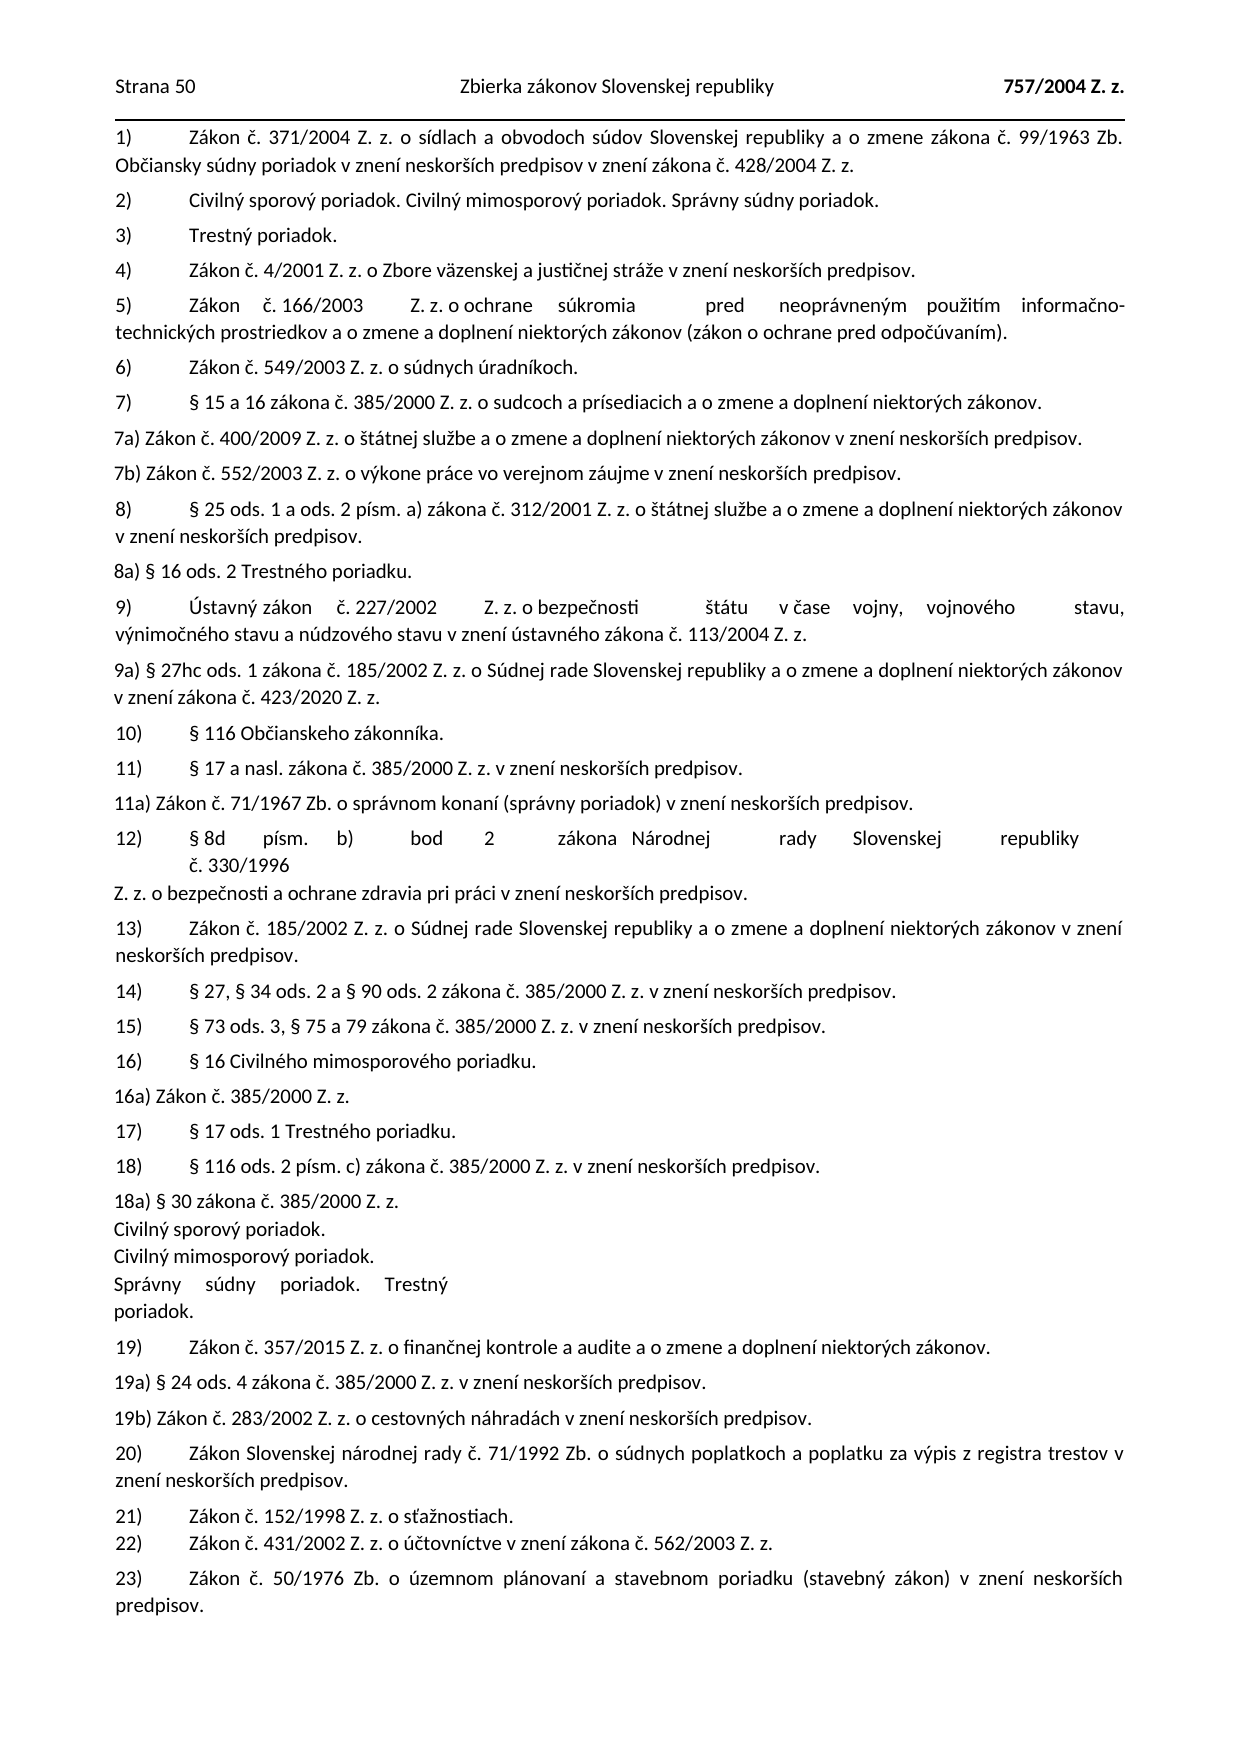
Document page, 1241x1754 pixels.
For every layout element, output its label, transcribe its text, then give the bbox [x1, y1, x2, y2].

list § 116 Občianskeho zákonníka. [115, 720, 1125, 745]
list Civilný sporový poriadok. Civilný mimosporový poriadok. Správny súdny poriadok. [115, 187, 1125, 213]
text 11a) Zákon č. 71/1967 Zb. o správnom konaní (správny poriadok) v znení neskorších predpisov. [113, 790, 1125, 816]
list § 25 ods. 1 a ods. 2 písm. a) zákona č. 312/2001 Z. z. o štátnej službe a o zmene a doplnení niektorých zákonov v znení neskorších predpisov. [115, 496, 1125, 548]
text 8a) § 16 ods. 2 Trestného poriadku. [113, 559, 1125, 584]
text 9a) § 27hc ods. 1 zákona č. 185/2002 Z. z. o Súdnej rade Slovenskej republiky a o zmene a doplnení niektorých zákonov v znení zákona č. 423/2020 Z. z. [113, 657, 1125, 710]
list § 27, § 34 ods. 2 a § 90 ods. 2 zákona č. 385/2000 Z. z. v znení neskorších predpisov. [115, 978, 1125, 1003]
text 7b) Zákon č. 552/2003 Z. z. o výkone práce vo verejnom záujme v znení neskorších predpisov. [113, 461, 1125, 486]
text Civilný sporový poriadok. [113, 1216, 1125, 1242]
list Trestný poriadok. [115, 222, 1125, 248]
list Zákon č. 357/2015 Z. z. o finančnej kontrole a audite a o zmene a doplnení niektorých zákonov. [115, 1334, 1125, 1359]
list § 17 ods. 1 Trestného poriadku. [115, 1118, 1125, 1144]
list § 15 a 16 zákona č. 385/2000 Z. z. o sudcoch a prísediacich a o zmene a doplnení niektorých zákonov. [115, 389, 1125, 415]
list § 17 a nasl. zákona č. 385/2000 Z. z. v znení neskorších predpisov. [115, 755, 1125, 780]
text 19b) Zákon č. 283/2002 Z. z. o cestovných náhradách v znení neskorších predpisov. [113, 1405, 1125, 1430]
text 18a) § 30 zákona č. 385/2000 Z. z. [113, 1189, 1125, 1214]
text Správny súdny poriadok. Trestný poriadok. [113, 1271, 448, 1324]
list Zákon č. 371/2004 Z. z. o sídlach a obvodoch súdov Slovenskej republiky a o zmene zákona č. 99/1963 Zb. Občiansky súdny poriadok v znení neskorších predpisov v znení zákona č. 428/2004 Z. z. [115, 101, 1125, 177]
list Zákon Slovenskej národnej rady č. 71/1992 Zb. o súdnych poplatkoch a poplatku za výpis z registra trestov v znení neskorších predpisov. [115, 1440, 1125, 1493]
list Zákon č. 4/2001 Z. z. o Zbore väzenskej a justičnej stráže v znení neskorších predpisov. [115, 258, 1125, 283]
text Civilný mimosporový poriadok. [113, 1243, 1125, 1269]
list Zákon č. 50/1976 Zb. o územnom plánovaní a stavebnom poriadku (stavebný zákon) v znení neskorších predpisov. [115, 1565, 1125, 1618]
list § 116 ods. 2 písm. c) zákona č. 385/2000 Z. z. v znení neskorších predpisov. [115, 1154, 1125, 1179]
list Zákon č. 549/2003 Z. z. o súdnych úradníkoch. [115, 354, 1125, 380]
list Zákon č. 152/1998 Z. z. o sťažnostiach. [115, 1503, 1125, 1528]
list Zákon č. 431/2002 Z. z. o účtovníctve v znení zákona č. 562/2003 Z. z. [115, 1530, 1125, 1556]
list § 73 ods. 3, § 75 a 79 zákona č. 385/2000 Z. z. v znení neskorších predpisov. [115, 1013, 1125, 1039]
text 19a) § 24 ods. 4 zákona č. 385/2000 Z. z. v znení neskorších predpisov. [113, 1369, 1125, 1395]
list Zákon č. 185/2002 Z. z. o Súdnej rade Slovenskej republiky a o zmene a doplnení niektorých zákonov v znení neskorších predpisov. [115, 915, 1125, 968]
text 7a) Zákon č. 400/2009 Z. z. o štátnej službe a o zmene a doplnení niektorých zákonov v znení neskorších predpisov. [113, 425, 1125, 450]
text Z. z. o bezpečnosti a ochrane zdravia pri práci v znení neskorších predpisov. [113, 880, 1125, 905]
list § 8d písm. b) bod 2 zákona Národnej rady Slovenskej republiky č. 330/1996 [115, 825, 1125, 878]
list Zákon č. 166/2003 Z. z. o ochrane súkromia pred neoprávneným použitím informačno-technických prostriedkov a o zmene a doplnení niektorých zákonov (zákon o ochrane pred odpočúvaním). [115, 293, 1125, 344]
list § 16 Civilného mimosporového poriadku. [115, 1048, 1125, 1074]
list Ústavný zákon č. 227/2002 Z. z. o bezpečnosti štátu v čase vojny, vojnového stavu, výnimočného stavu a núdzového stavu v znení ústavného zákona č. 113/2004 Z. z. [115, 594, 1125, 647]
text 16a) Zákon č. 385/2000 Z. z. [113, 1083, 1125, 1109]
